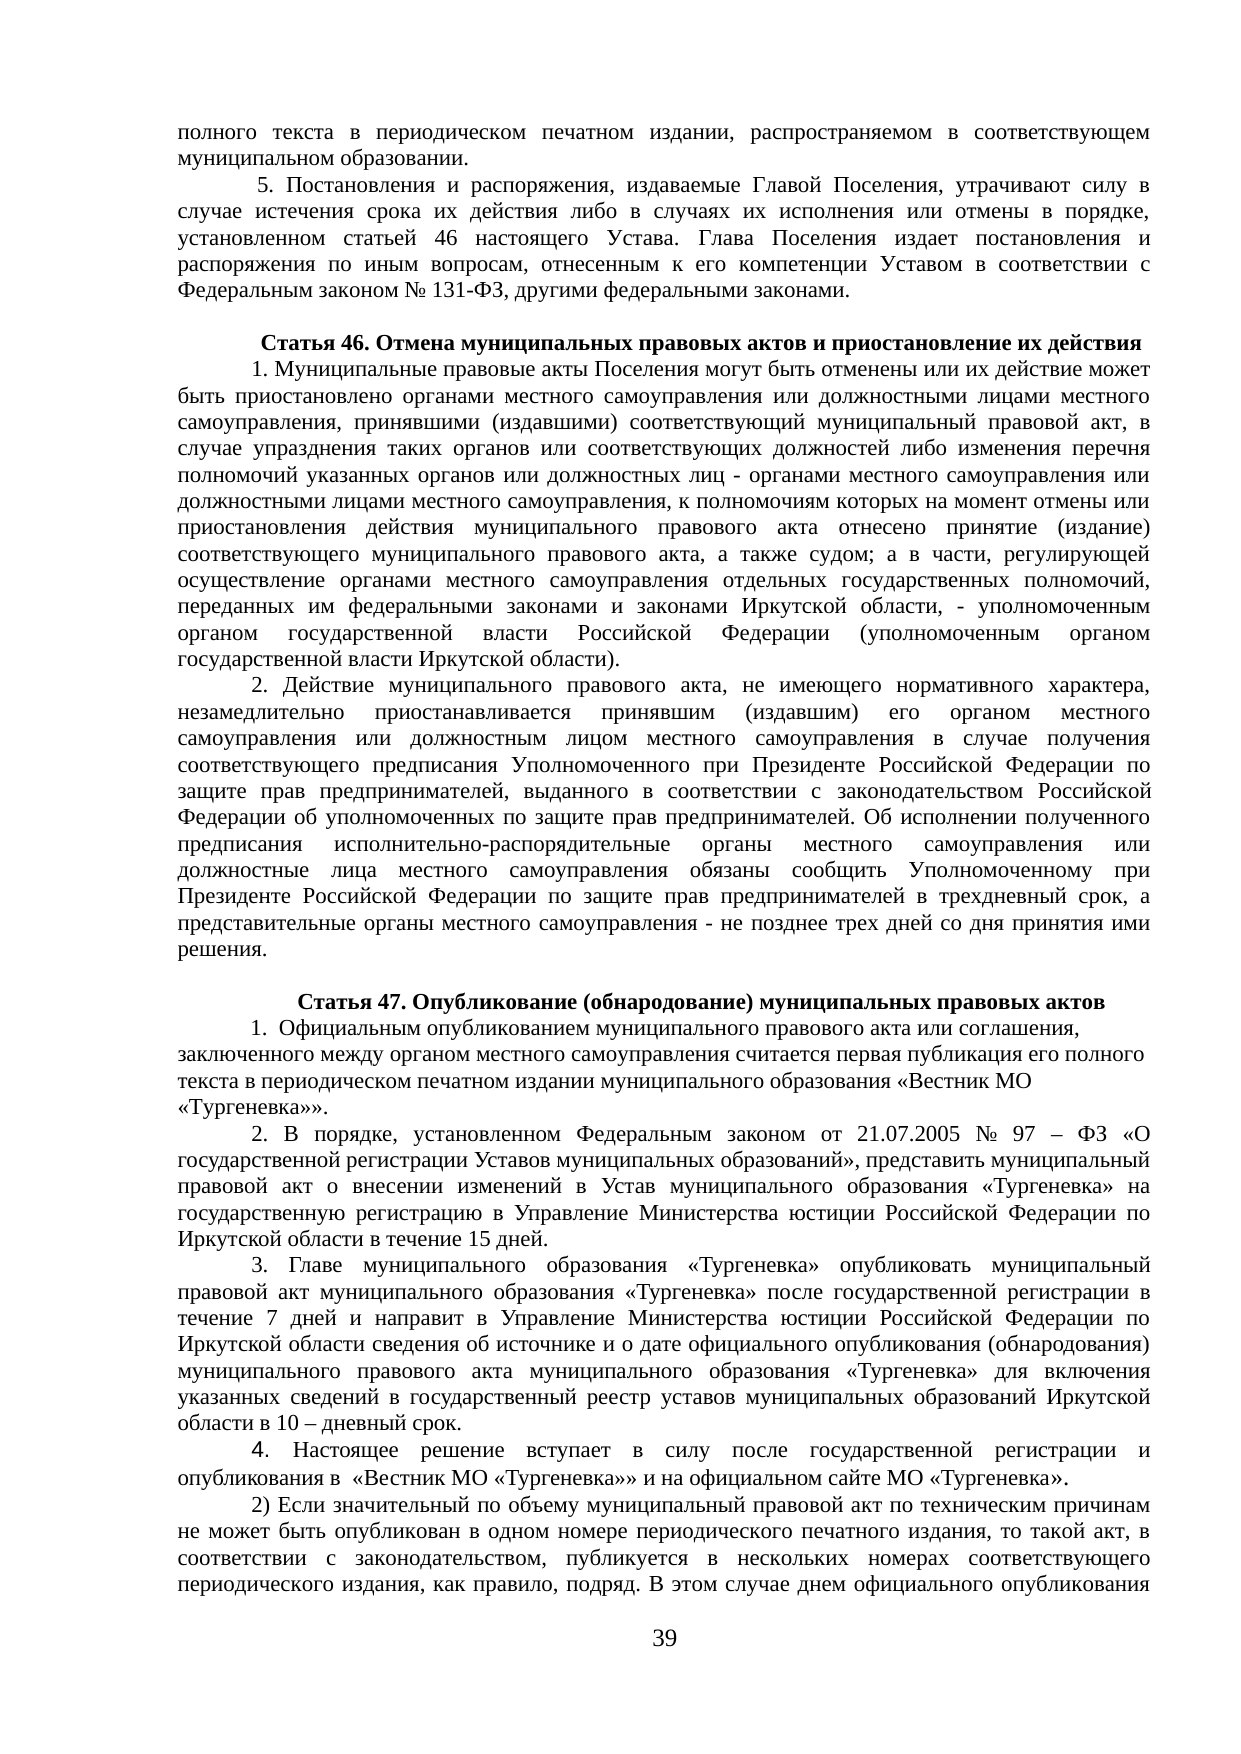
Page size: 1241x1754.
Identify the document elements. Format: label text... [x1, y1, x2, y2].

text 3. Главе муниципального образования «Тургеневка» опубликовать муниципальный правовой акт муниципального образования «Тургеневка» после государственной регистрации в течение 7 дней и направит в Управление Министерства юстиции Российской Федерации по Иркутской области сведения об источнике и о дате официального опубликования (обнародования) муниципального правового акта муниципального образования «Тургеневка» для включения указанных сведений в государственный реестр уставов муниципальных образований Иркутской области в 10 – дневный срок. [177, 1251, 1152, 1436]
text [177, 1491, 1152, 1596]
text 2. В порядке, установленном Федеральным законом от 21.07.2005 № 97 – ФЗ «О государственной регистрации Уставов муниципальных образований», представить муниципальный правовой акт о внесении изменений в Устав муниципального образования «Тургеневка» на государственную регистрацию в Управление Министерства юстиции Российской Федерации по Иркутской области в течение 15 дней. [177, 1119, 1152, 1251]
text Статья 47. Опубликование (обнародование) муниципальных правовых актов [177, 988, 1152, 1014]
text Статья 46. Отмена муниципальных правовых актов и приостановление их действия [177, 329, 1152, 355]
text 5. Постановления и распоряжения, издаваемые Главой Поселения, утрачивают силу в случае истечения срока их действия либо в случаях их исполнения или отмены в порядке, установленном статьей 46 настоящего Устава. Глава Поселения издает постановления и распоряжения по иным вопросам, отнесенным к его компетенции Уставом в соответствии с Федеральным законом № 131-ФЗ, другими федеральными законами. [177, 171, 1152, 303]
text 1. Муниципальные правовые акты Поселения могут быть отменены или их действие может быть приостановлено органами местного самоуправления или должностными лицами местного самоуправления, принявшими (издавшими) соответствующий муниципальный правовой акт, в случае упразднения таких органов или соответствующих должностей либо изменения перечня полномочий указанных органов или должностных лиц - органами местного самоуправления или должностными лицами местного самоуправления, к полномочиям которых на момент отмены или приостановления действия муниципального правового акта отнесено принятие (издание) соответствующего муниципального правового акта, а также судом; а в части, регулирующей осуществление органами местного самоуправления отдельных государственных полномочий, переданных им федеральными законами и законами Иркутской области, - уполномоченным органом государственной власти Российской Федерации (уполномоченным органом государственной власти Иркутской области). [177, 355, 1152, 672]
text 2. Действие муниципального правового акта, не имеющего нормативного характера, незамедлительно приостанавливается принявшим (издавшим) его органом местного самоуправления или должностным лицом местного самоуправления в случае получения соответствующего предписания Уполномоченного при Президенте Российской Федерации по защите прав предпринимателей, выданного в соответствии с законодательством Российской Федерации об уполномоченных по защите прав предпринимателей. Об исполнении полученного предписания исполнительно-распорядительные органы местного самоуправления или должностные лица местного самоуправления обязаны сообщить Уполномоченному при Президенте Российской Федерации по защите прав предпринимателей в трехдневный срок, а представительные органы местного самоуправления - не позднее трех дней со дня принятия ими решения. [177, 672, 1152, 961]
text 1. Официальным опубликованием муниципального правового акта или соглашения, заключенного между органом местного самоуправления считается первая публикация его полного текста в периодическом печатном издании муниципального образования «Вестник МО «Тургеневка»». [177, 1014, 1152, 1119]
text 4. Настоящее решение вступает в силу после государственной регистрации и опубликования в «Вестник МО «Тургеневка»» и на официальном сайте МО «Тургеневка». [177, 1436, 1152, 1491]
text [177, 118, 1152, 171]
